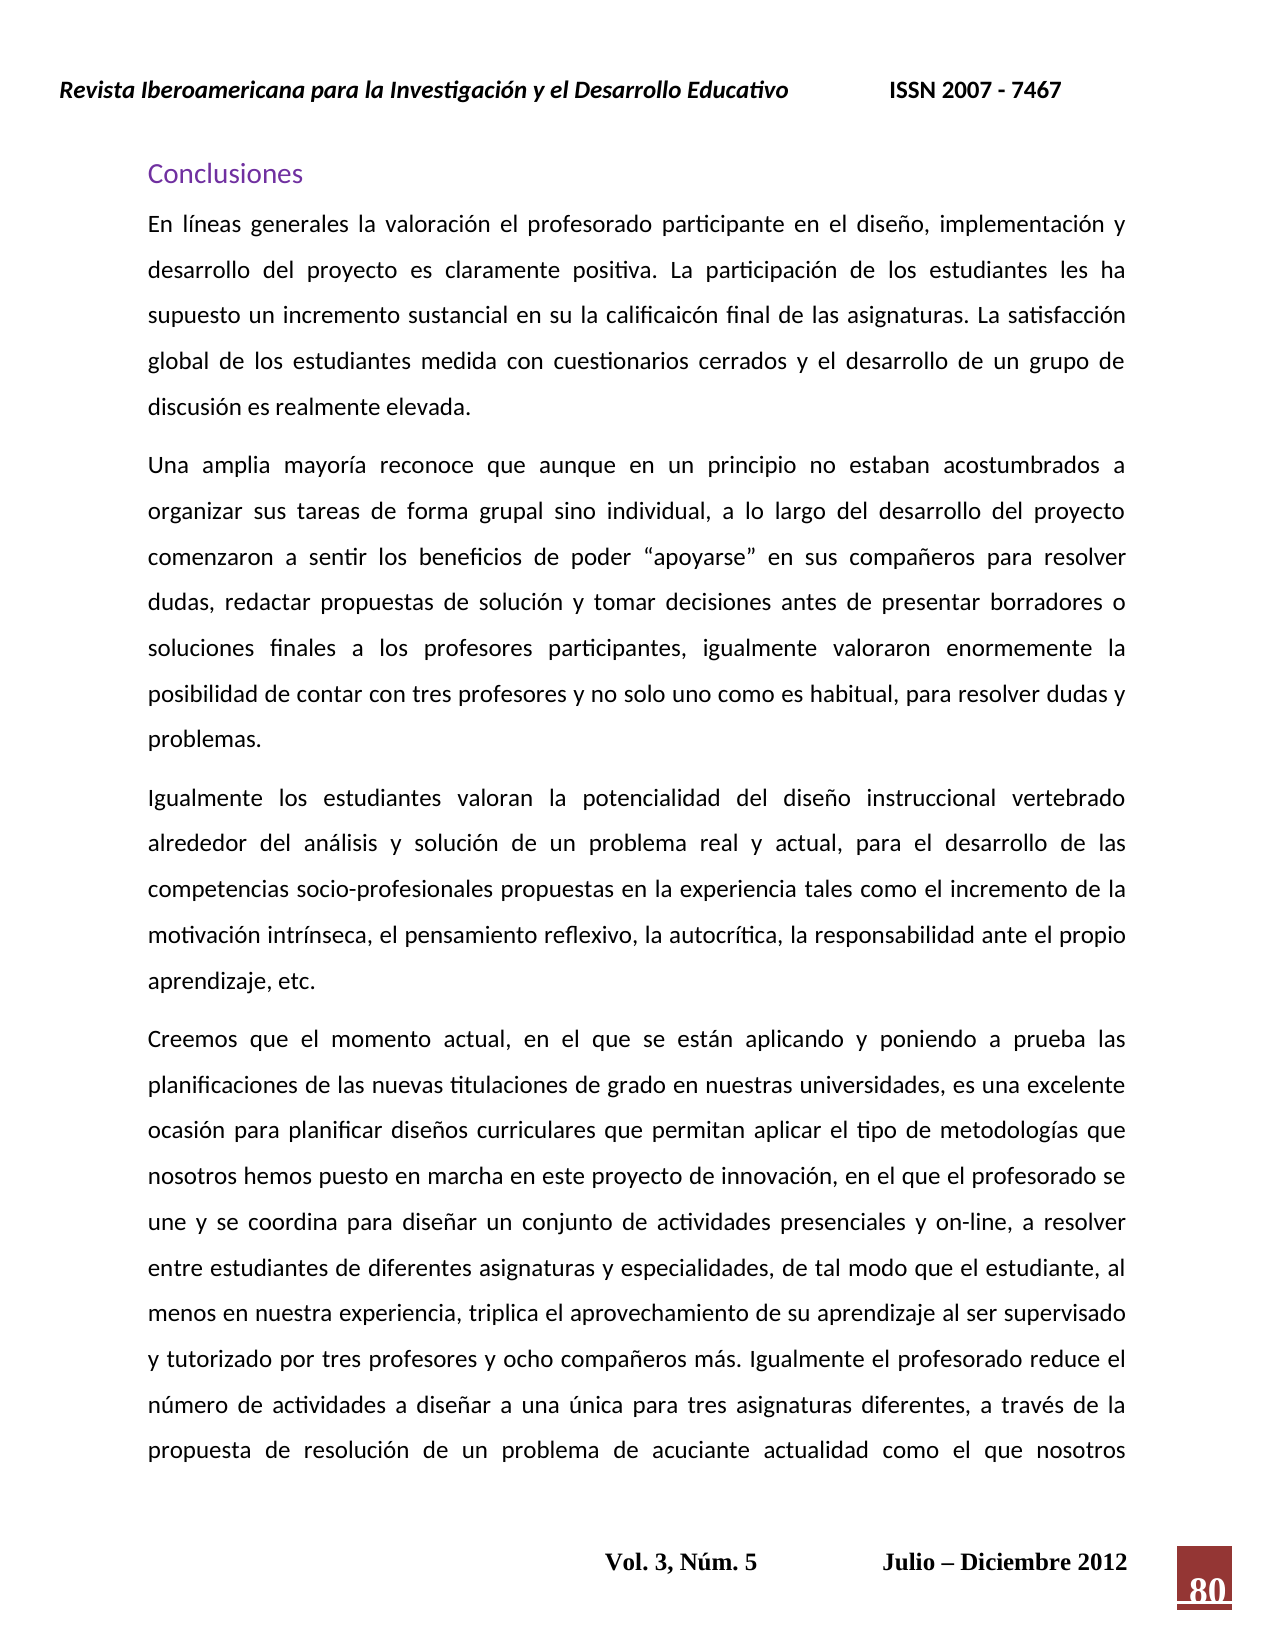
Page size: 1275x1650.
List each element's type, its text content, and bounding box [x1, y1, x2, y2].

text Una amplia mayoría reconoce que aunque en un principio no estaban acostumbrados a organizar sus tareas de forma grupal sino individual, a lo largo del desarrollo del proyecto comenzaron a sentir los beneficios de poder “apoyarse” en sus compañeros para resolver dudas, redactar propuestas de solución y tomar decisiones antes de presentar borradores o soluciones finales a los profesores participantes, igualmente valoraron enormemente la posibilidad de contar con tres profesores y no solo uno como es habitual, para resolver dudas y problemas. [148, 449, 1127, 754]
text En líneas generales la valoración el profesorado participante en el diseño, implementación y desarrollo del proyecto es claramente positiva. La participación de los estudiantes les ha supuesto un incremento sustancial en su la calificaicón final de las asignaturas. La satisfacción global de los estudiantes medida con cuestionarios cerrados y el desarrollo de un grupo de discusión es realmente elevada. [148, 208, 1127, 422]
text Conclusiones [148, 155, 1127, 190]
text Igualmente los estudiantes valoran la potencialidad del diseño instruccional vertebrado alrededor del análisis y solución de un problema real y actual, para el desarrollo de las competencias socio-profesionales propuestas en la experiencia tales como el incremento de la motivación intrínseca, el pensamiento reflexivo, la autocrítica, la responsabilidad ante el propio aprendizaje, etc. [148, 782, 1127, 995]
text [148, 1023, 1127, 1465]
